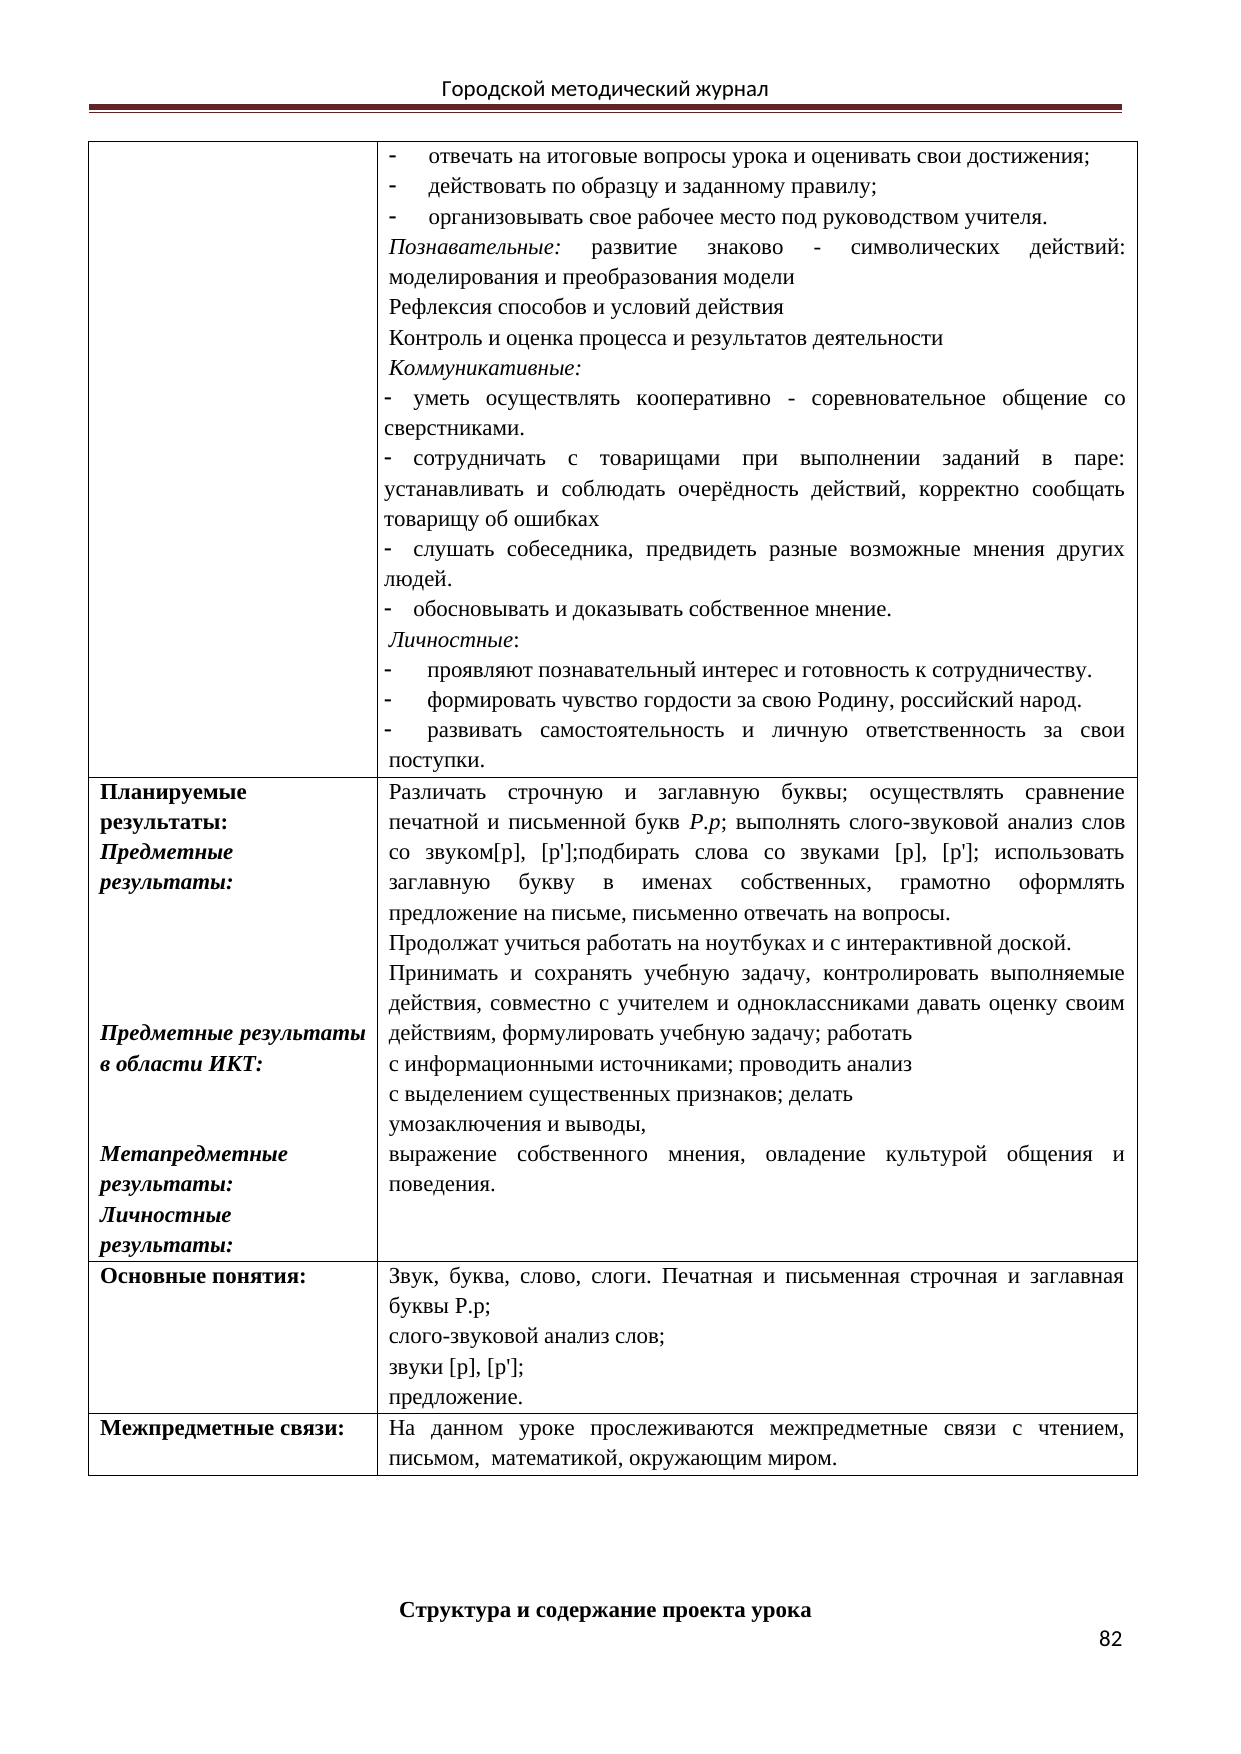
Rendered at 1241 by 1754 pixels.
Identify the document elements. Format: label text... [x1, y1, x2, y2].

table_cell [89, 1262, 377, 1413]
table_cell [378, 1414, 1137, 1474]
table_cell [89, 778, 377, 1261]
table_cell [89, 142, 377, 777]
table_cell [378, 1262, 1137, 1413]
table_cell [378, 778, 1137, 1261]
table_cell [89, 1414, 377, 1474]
text Структура и содержание проекта урока [89, 1596, 1122, 1623]
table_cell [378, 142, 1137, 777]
